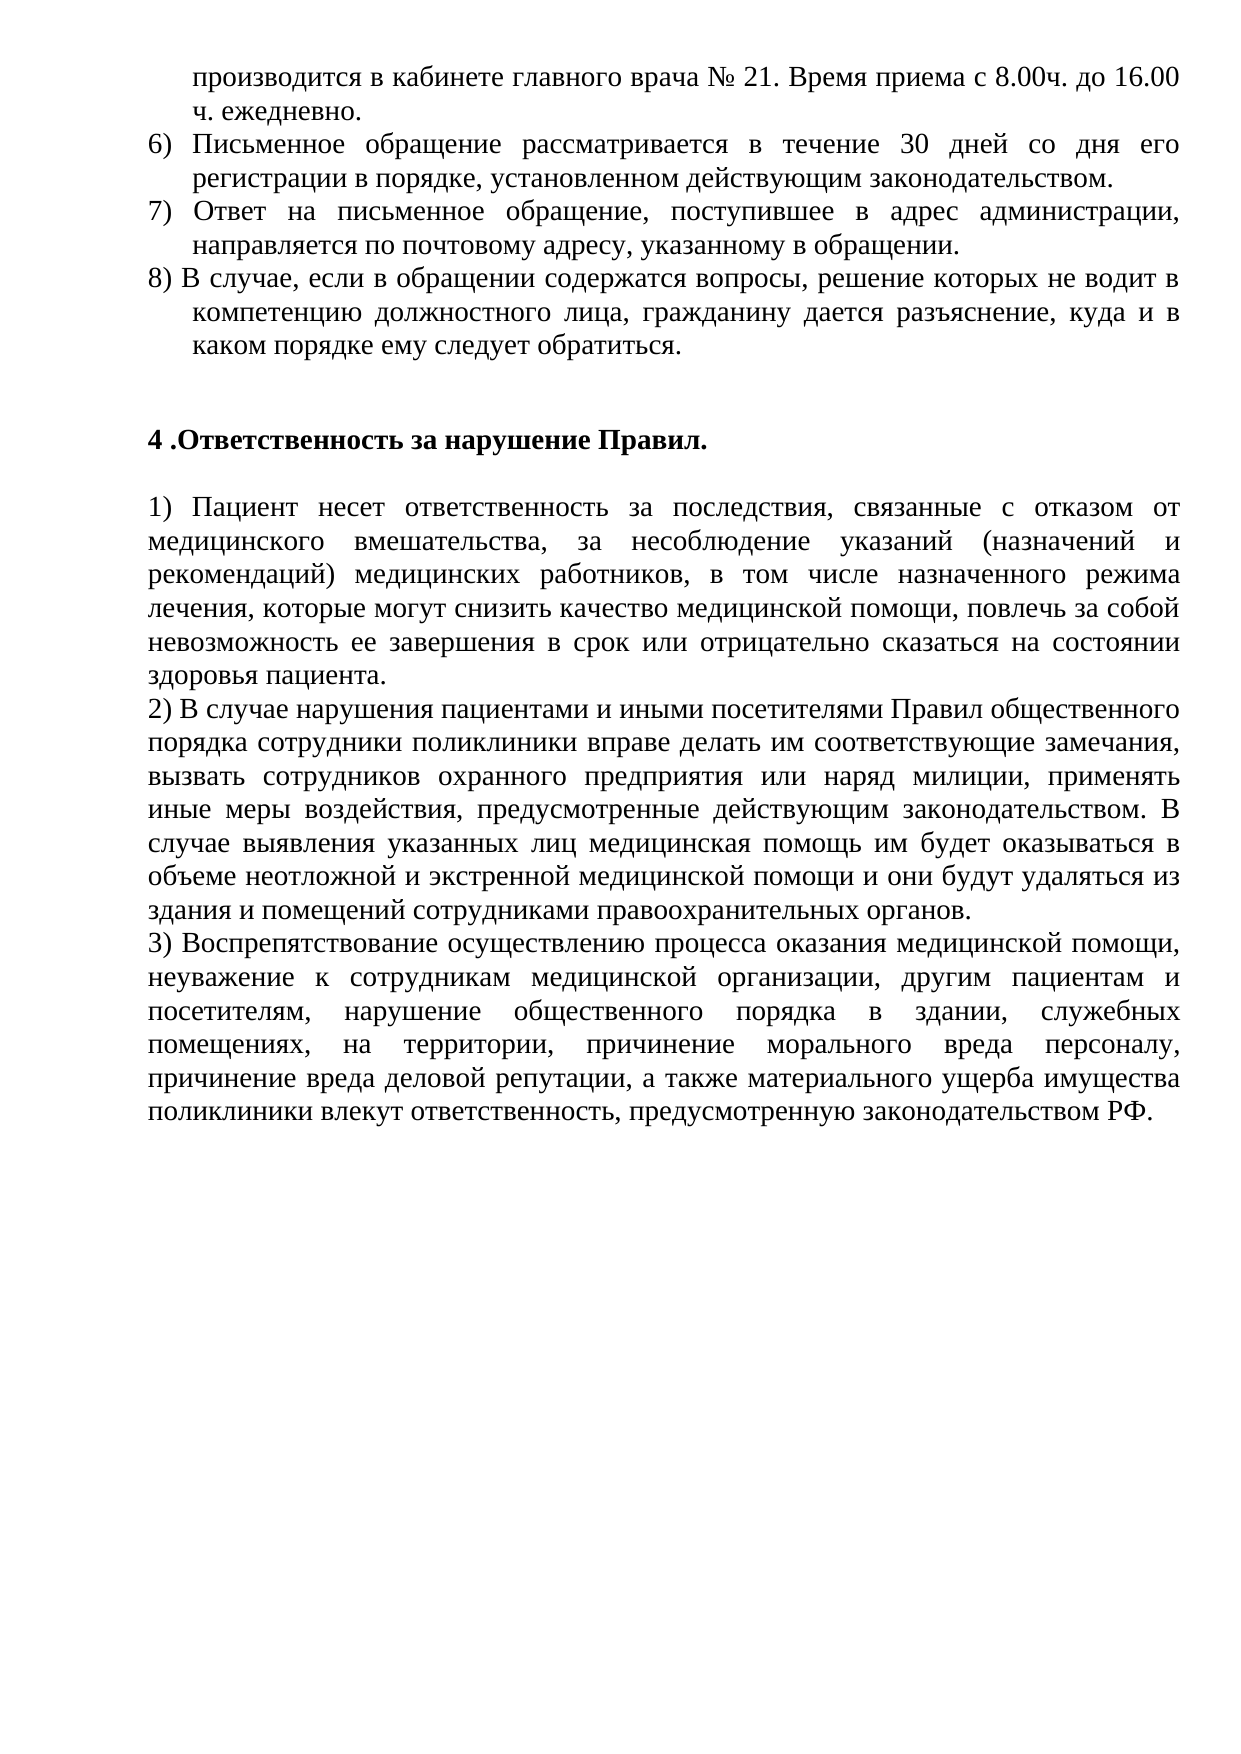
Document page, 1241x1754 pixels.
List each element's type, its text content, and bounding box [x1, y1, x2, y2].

text 6) Письменное обращение рассматривается в течение 30 дней со дня его регистрации в порядке, установленном действующим законодательством. [148, 126, 1181, 193]
text 8) В случае, если в обращении содержатся вопросы, решение которых не водит в компетенцию должностного лица, гражданину дается разъяснение, куда и в каком порядке ему следует обратиться. [148, 260, 1181, 361]
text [148, 59, 1181, 126]
text 1) Пациент несет ответственность за последствия, связанные с отказом от медицинского вмешательства, за несоблюдение указаний (назначений и рекомендаций) медицинских работников, в том числе назначенного режима лечения, которые могут снизить качество медицинской помощи, повлечь за собой невозможность ее завершения в срок или отрицательно сказаться на состоянии здоровья пациента. [148, 489, 1181, 691]
text 2) В случае нарушения пациентами и иными посетителями Правил общественного порядка сотрудники поликлиники вправе делать им соответствующие замечания, вызвать сотрудников охранного предприятия или наряд милиции, применять иные меры воздействия, предусмотренные действующим законодательством. В случае выявления указанных лиц медицинская помощь им будет оказываться в объеме неотложной и экстренной медицинской помощи и они будут удаляться из здания и помещений сотрудниками правоохранительных органов. [148, 691, 1181, 926]
text 3) Воспрепятствование осуществлению процесса оказания медицинской помощи, неуважение к сотрудникам медицинской организации, другим пациентам и посетителям, нарушение общественного порядка в здании, служебных помещениях, на территории, причинение морального вреда персоналу, причинение вреда деловой репутации, а также материального ущерба имущества поликлиники влекут ответственность, предусмотренную законодательством РФ. [148, 926, 1181, 1127]
text 4 .Ответственность за нарушение Правил. [148, 422, 1181, 456]
text 7) Ответ на письменное обращение, поступившее в адрес администрации, направляется по почтовому адресу, указанному в обращении. [148, 193, 1181, 260]
